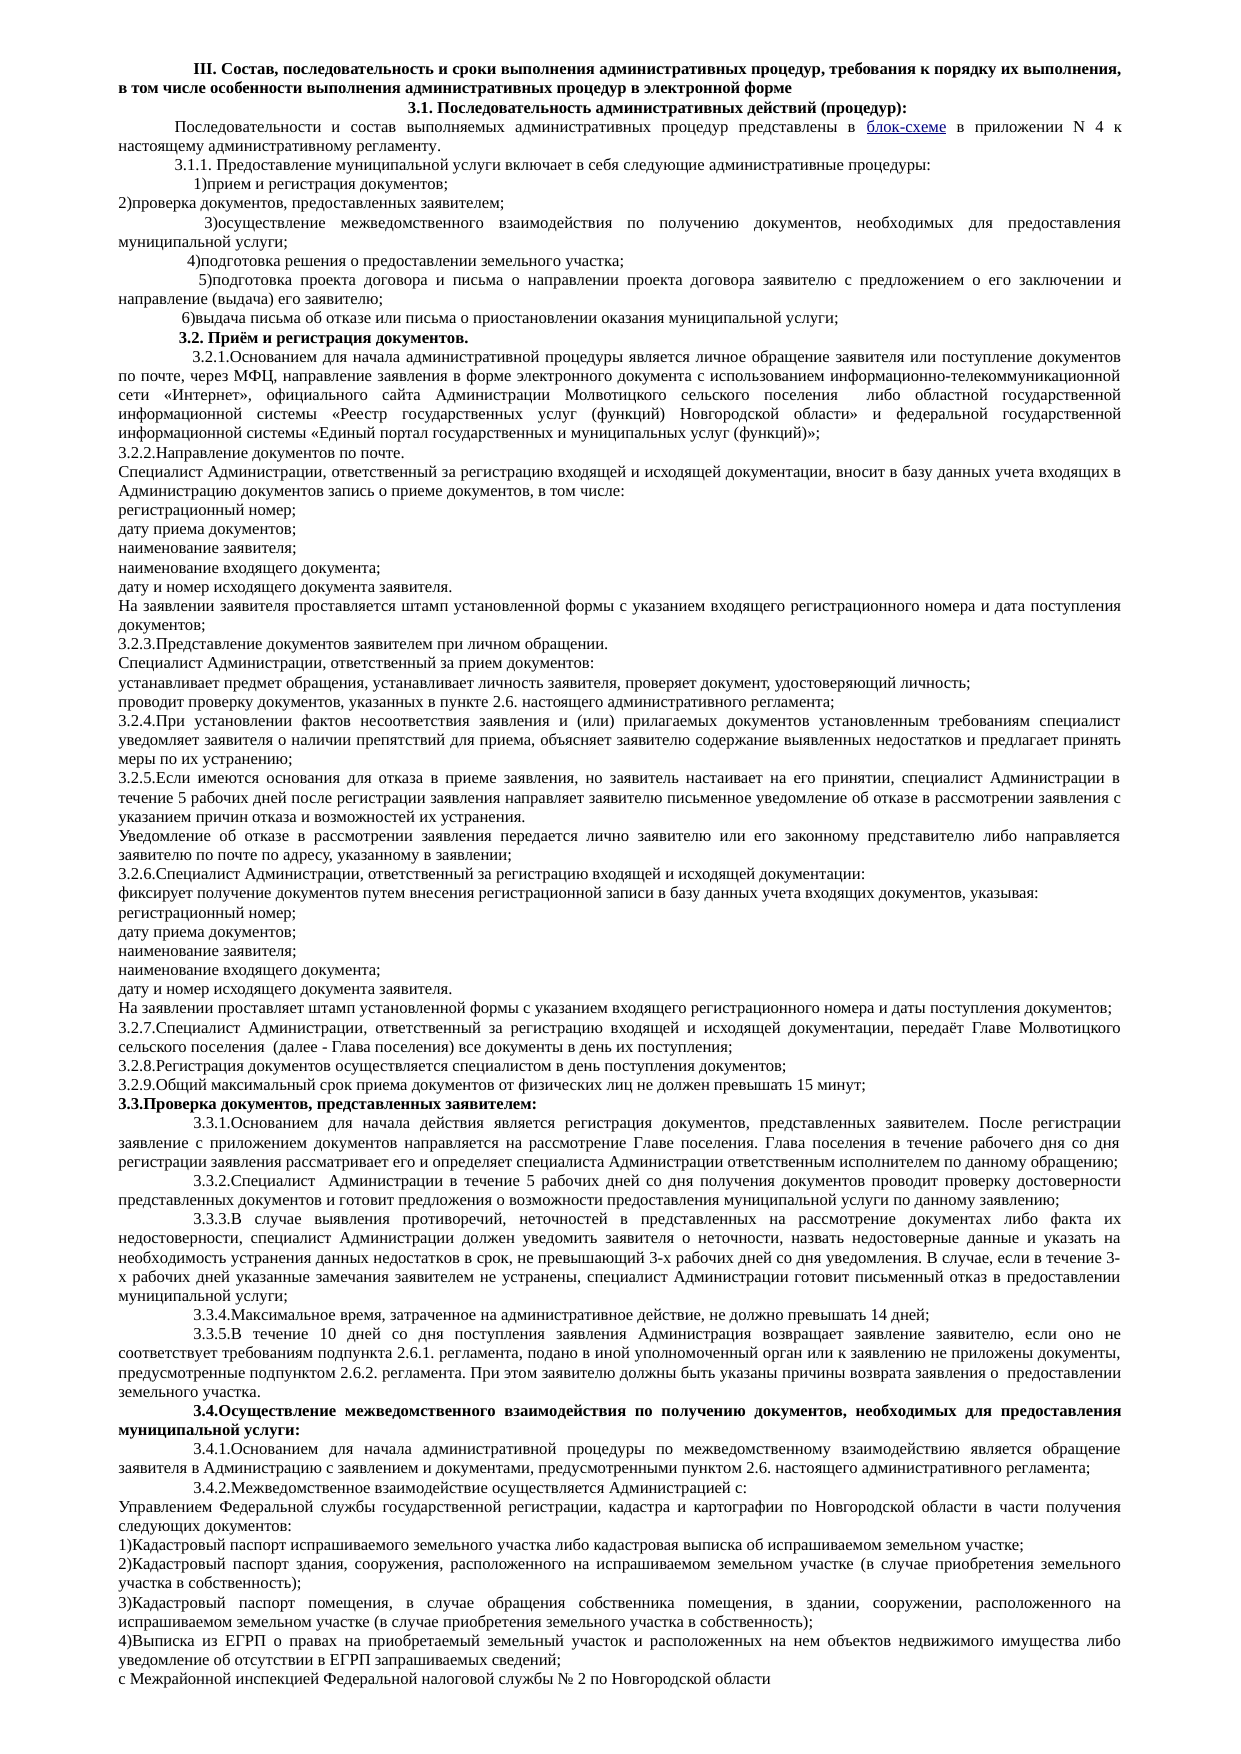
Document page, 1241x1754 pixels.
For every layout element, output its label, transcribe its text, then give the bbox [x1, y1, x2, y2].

text дату приема документов; [118, 519, 1122, 538]
text 3.4.1.Основанием для начала административной процедуры по межведомственному взаимодействию является обращение заявителя в Администрацию с заявлением и документами, предусмотренными пунктом 2.6. настоящего административного регламента; [118, 1439, 1122, 1477]
text 3.3.4.Максимальное время, затраченное на административное действие, не должно превышать 14 дней; [118, 1305, 1122, 1324]
text 3.3.2.Специалист Администрации в течение 5 рабочих дней со дня получения документов проводит проверку достоверности представленных документов и готовит предложения о возможности предоставления муниципальной услуги по данному заявлению; [118, 1171, 1122, 1209]
text На заявлении заявителя проставляется штамп установленной формы с указанием входящего регистрационного номера и дата поступления документов; [118, 596, 1122, 634]
text наименование входящего документа; [118, 960, 1122, 979]
text 4)Выписка из ЕГРП о правах на приобретаемый земельный участок и расположенных на нем объектов недвижимого имущества либо уведомление об отсутствии в ЕГРП запрашиваемых сведений; [118, 1631, 1122, 1669]
text 3)осуществление межведомственного взаимодействия по получению документов, необходимых для предоставления муниципальной услуги; [118, 212, 1122, 251]
text дату и номер исходящего документа заявителя. [118, 577, 1122, 596]
text 3.2.6.Специалист Администрации, ответственный за регистрацию входящей и исходящей документации: [118, 864, 1122, 883]
text 6)выдача письма об отказе или письма о приостановлении оказания муниципальной услуги; [118, 308, 1122, 327]
text 3.3.5.В течение 10 дней со дня поступления заявления Администрация возвращает заявление заявителю, если оно не соответствует требованиям подпункта 2.6.1. регламента, подано в иной уполномоченный орган или к заявлению не приложены документы, предусмотренные подпунктом 2.6.2. регламента. При этом заявителю должны быть указаны причины возврата заявления о предоставлении земельного участка. [118, 1324, 1122, 1401]
text Последовательности и состав выполняемых административных процедур представлены в блок-схеме в приложении N 4 к настоящему административному регламенту. [118, 117, 1122, 155]
text 3.4.Осуществление межведомственного взаимодействия по получению документов, необходимых для предоставления муниципальной услуги: [118, 1401, 1122, 1439]
text 3.2.9.Общий максимальный срок приема документов от физических лиц не должен превышать 15 минут; [118, 1075, 1122, 1094]
text 3.2.7.Специалист Администрации, ответственный за регистрацию входящей и исходящей документации, передаёт Главе Молвотицкого сельского поселения (далее - Глава поселения) все документы в день их поступления; [118, 1017, 1122, 1056]
text устанавливает предмет обращения, устанавливает личность заявителя, проверяет документ, удостоверяющий личность; [118, 672, 1122, 692]
text фиксирует получение документов путем внесения регистрационной записи в базу данных учета входящих документов, указывая: [118, 883, 1122, 902]
text 2)Кадастровый паспорт здания, сооружения, расположенного на испрашиваемом земельном участке (в случае приобретения земельного участка в собственность); [118, 1554, 1122, 1592]
text 3.2.2.Направление документов по почте. [118, 442, 1122, 462]
text регистрационный номер; [118, 500, 1122, 519]
text 4)подготовка решения о предоставлении земельного участка; [118, 251, 1122, 270]
text регистрационный номер; [118, 902, 1122, 922]
text наименование заявителя; [118, 538, 1122, 557]
text дату и номер исходящего документа заявителя. [118, 979, 1122, 998]
text 1)прием и регистрация документов; [118, 174, 1122, 193]
subtitle III. Состав, последовательность и сроки выполнения административных процедур, требования к порядку их выполнения, в том числе особенности выполнения административных процедур в электронной форме [118, 59, 1122, 97]
text 2)проверка документов, предоставленных заявителем; [118, 193, 1122, 212]
text 1)Кадастровый паспорт испрашиваемого земельного участка либо кадастровая выписка об испрашиваемом земельном участке; [118, 1535, 1122, 1554]
text 3.4.2.Межведомственное взаимодействие осуществляется Администрацией с: [118, 1477, 1122, 1497]
text 3.2. Приём и регистрация документов. [118, 327, 1122, 347]
text наименование входящего документа; [118, 557, 1122, 577]
text Специалист Администрации, ответственный за прием документов: [118, 653, 1122, 672]
text 3.1.1. Предоставление муниципальной услуги включает в себя следующие административные процедуры: [118, 155, 1122, 174]
text с Межрайонной инспекцией Федеральной налоговой службы № 2 по Новгородской области [118, 1669, 1122, 1688]
text 3.3.Проверка документов, представленных заявителем: [118, 1094, 1122, 1113]
text Специалист Администрации, ответственный за регистрацию входящей и исходящей документации, вносит в базу данных учета входящих в Администрацию документов запись о приеме документов, в том числе: [118, 462, 1122, 500]
text 3.2.8.Регистрация документов осуществляется специалистом в день поступления документов; [118, 1056, 1122, 1075]
text 3)Кадастровый паспорт помещения, в случае обращения собственника помещения, в здании, сооружении, расположенного на испрашиваемом земельном участке (в случае приобретения земельного участка в собственность); [118, 1592, 1122, 1631]
text 5)подготовка проекта договора и письма о направлении проекта договора заявителю с предложением о его заключении и направление (выдача) его заявителю; [118, 270, 1122, 308]
text Управлением Федеральной службы государственной регистрации, кадастра и картографии по Новгородской области в части получения следующих документов: [118, 1497, 1122, 1535]
text 3.3.1.Основанием для начала действия является регистрация документов, представленных заявителем. После регистрации заявление с приложением документов направляется на рассмотрение Главе поселения. Глава поселения в течение рабочего дня со дня регистрации заявления рассматривает его и определяет специалиста Администрации ответственным исполнителем по данному обращению; [118, 1113, 1122, 1171]
text 3.2.1.Основанием для начала административной процедуры является личное обращение заявителя или поступление документов по почте, через МФЦ, направление заявления в форме электронного документа с использованием информационно-телекоммуникационной сети «Интернет», официального сайта Администрации Молвотицкого сельского поселения либо областной государственной информационной системы «Реестр государственных услуг (функций) Новгородской области» и федеральной государственной информационной системы «Единый портал государственных и муниципальных услуг (функций)»; [118, 347, 1122, 442]
text 3.2.5.Если имеются основания для отказа в приеме заявления, но заявитель настаивает на его принятии, специалист Администрации в течение 5 рабочих дней после регистрации заявления направляет заявителю письменное уведомление об отказе в рассмотрении заявления с указанием причин отказа и возможностей их устранения. [118, 768, 1122, 826]
text проводит проверку документов, указанных в пункте 2.6. настоящего административного регламента; [118, 692, 1122, 711]
text наименование заявителя; [118, 941, 1122, 960]
text 3.3.3.В случае выявления противоречий, неточностей в представленных на рассмотрение документах либо факта их недостоверности, специалист Администрации должен уведомить заявителя о неточности, назвать недостоверные данные и указать на необходимость устранения данных недостатков в срок, не превышающий 3-х рабочих дней со дня уведомления. В случае, если в течение 3-х рабочих дней указанные замечания заявителем не устранены, специалист Администрации готовит письменный отказ в предоставлении муниципальной услуги; [118, 1209, 1122, 1305]
text дату приема документов; [118, 922, 1122, 941]
text Уведомление об отказе в рассмотрении заявления передается лично заявителю или его законному представителю либо направляется заявителю по почте по адресу, указанному в заявлении; [118, 826, 1122, 864]
text На заявлении проставляет штамп установленной формы с указанием входящего регистрационного номера и даты поступления документов; [118, 998, 1122, 1017]
text 3.2.3.Представление документов заявителем при личном обращении. [118, 634, 1122, 653]
subtitle 3.1. Последовательность административных действий (процедур): [118, 97, 1122, 117]
text 3.2.4.При установлении фактов несоответствия заявления и (или) прилагаемых документов установленным требованиям специалист уведомляет заявителя о наличии препятствий для приема, объясняет заявителю содержание выявленных недостатков и предлагает принять меры по их устранению; [118, 711, 1122, 768]
